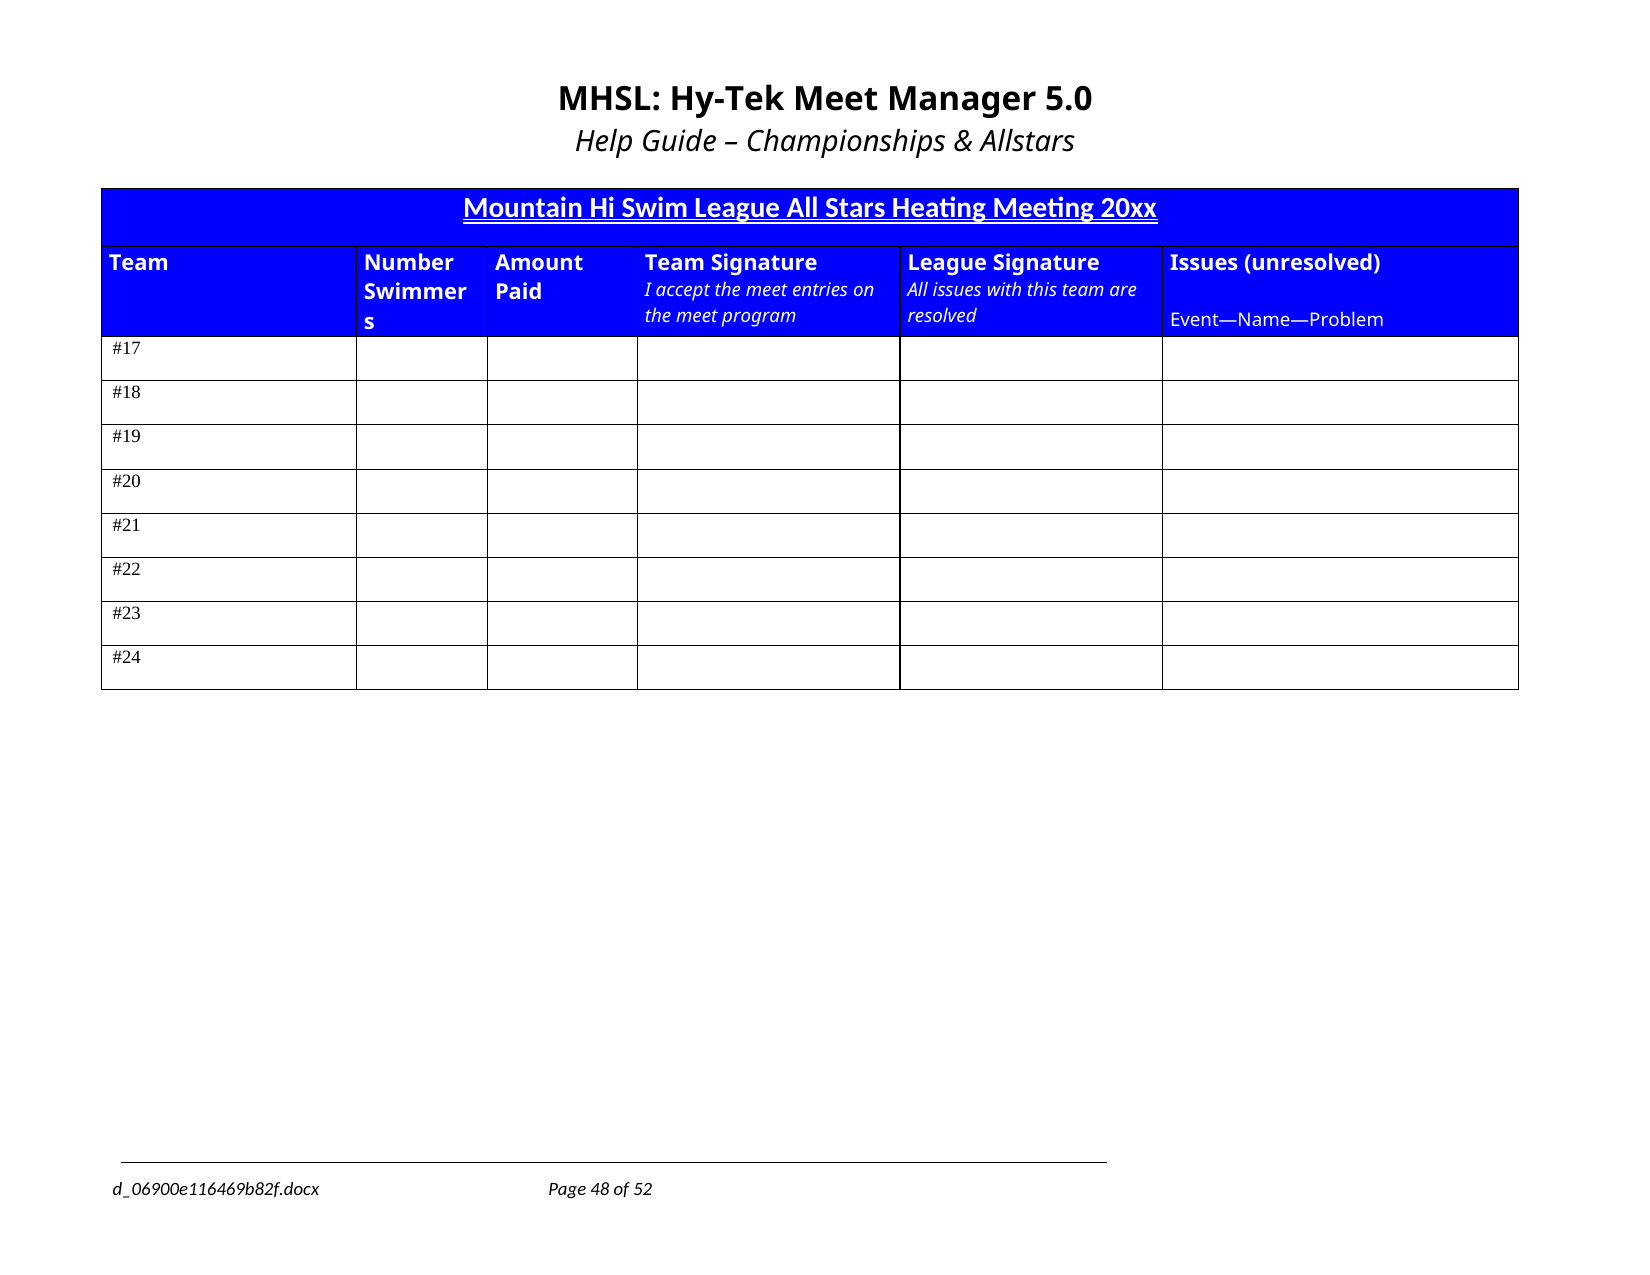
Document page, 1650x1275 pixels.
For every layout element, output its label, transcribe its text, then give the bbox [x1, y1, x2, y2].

table_cell [1163, 470, 1518, 513]
table_cell [1163, 425, 1518, 468]
table_cell [638, 381, 899, 424]
table_cell #22 [102, 558, 356, 601]
table_cell [901, 381, 1162, 424]
table_cell [357, 514, 487, 557]
table_cell Issues (unresolved) Event—Name—Problem [1163, 247, 1518, 336]
table_cell [638, 470, 899, 513]
table_cell Team Signature I accept the meet entries on the meet program [638, 247, 899, 336]
table_cell [1163, 514, 1518, 557]
table_cell [1163, 558, 1518, 601]
table_cell [901, 558, 1162, 601]
table_cell [357, 337, 487, 380]
table_cell [901, 337, 1162, 380]
table_cell [488, 425, 637, 468]
table_cell [488, 646, 637, 689]
table_cell [901, 425, 1162, 468]
table_cell [488, 337, 637, 380]
table_cell [488, 514, 637, 557]
table_cell Amount Paid [488, 247, 637, 336]
table_cell [1163, 337, 1518, 380]
table_cell [901, 602, 1162, 645]
table_cell [488, 470, 637, 513]
table_cell [1163, 646, 1518, 689]
table_cell [488, 381, 637, 424]
table_cell #20 [102, 470, 356, 513]
table_cell [357, 381, 487, 424]
table_cell League Signature All issues with this team are resolved [901, 247, 1162, 336]
table_cell Team [102, 247, 356, 336]
table_cell [357, 425, 487, 468]
table_cell [357, 602, 487, 645]
table_cell [638, 337, 899, 380]
table_cell #21 [102, 514, 356, 557]
table_cell [357, 470, 487, 513]
table_cell [1163, 381, 1518, 424]
table_cell [1163, 602, 1518, 645]
table_cell [638, 514, 899, 557]
table_cell Number Swimmers [357, 247, 487, 336]
table_header Mountain Hi Swim League All Stars Heating Meeting 20xx [102, 189, 1518, 246]
table_cell [357, 558, 487, 601]
table_cell [638, 602, 899, 645]
table_cell [638, 646, 899, 689]
table_cell [488, 558, 637, 601]
table_cell [638, 558, 899, 601]
table_cell [901, 514, 1162, 557]
table_cell [357, 646, 487, 689]
table_cell #19 [102, 425, 356, 468]
table_cell [488, 602, 637, 645]
table_cell #24 [102, 646, 356, 689]
table_cell [901, 646, 1162, 689]
table_cell #18 [102, 381, 356, 424]
table_cell #17 [102, 337, 356, 380]
table_cell [638, 425, 899, 468]
table_cell [901, 470, 1162, 513]
table_cell #23 [102, 602, 356, 645]
